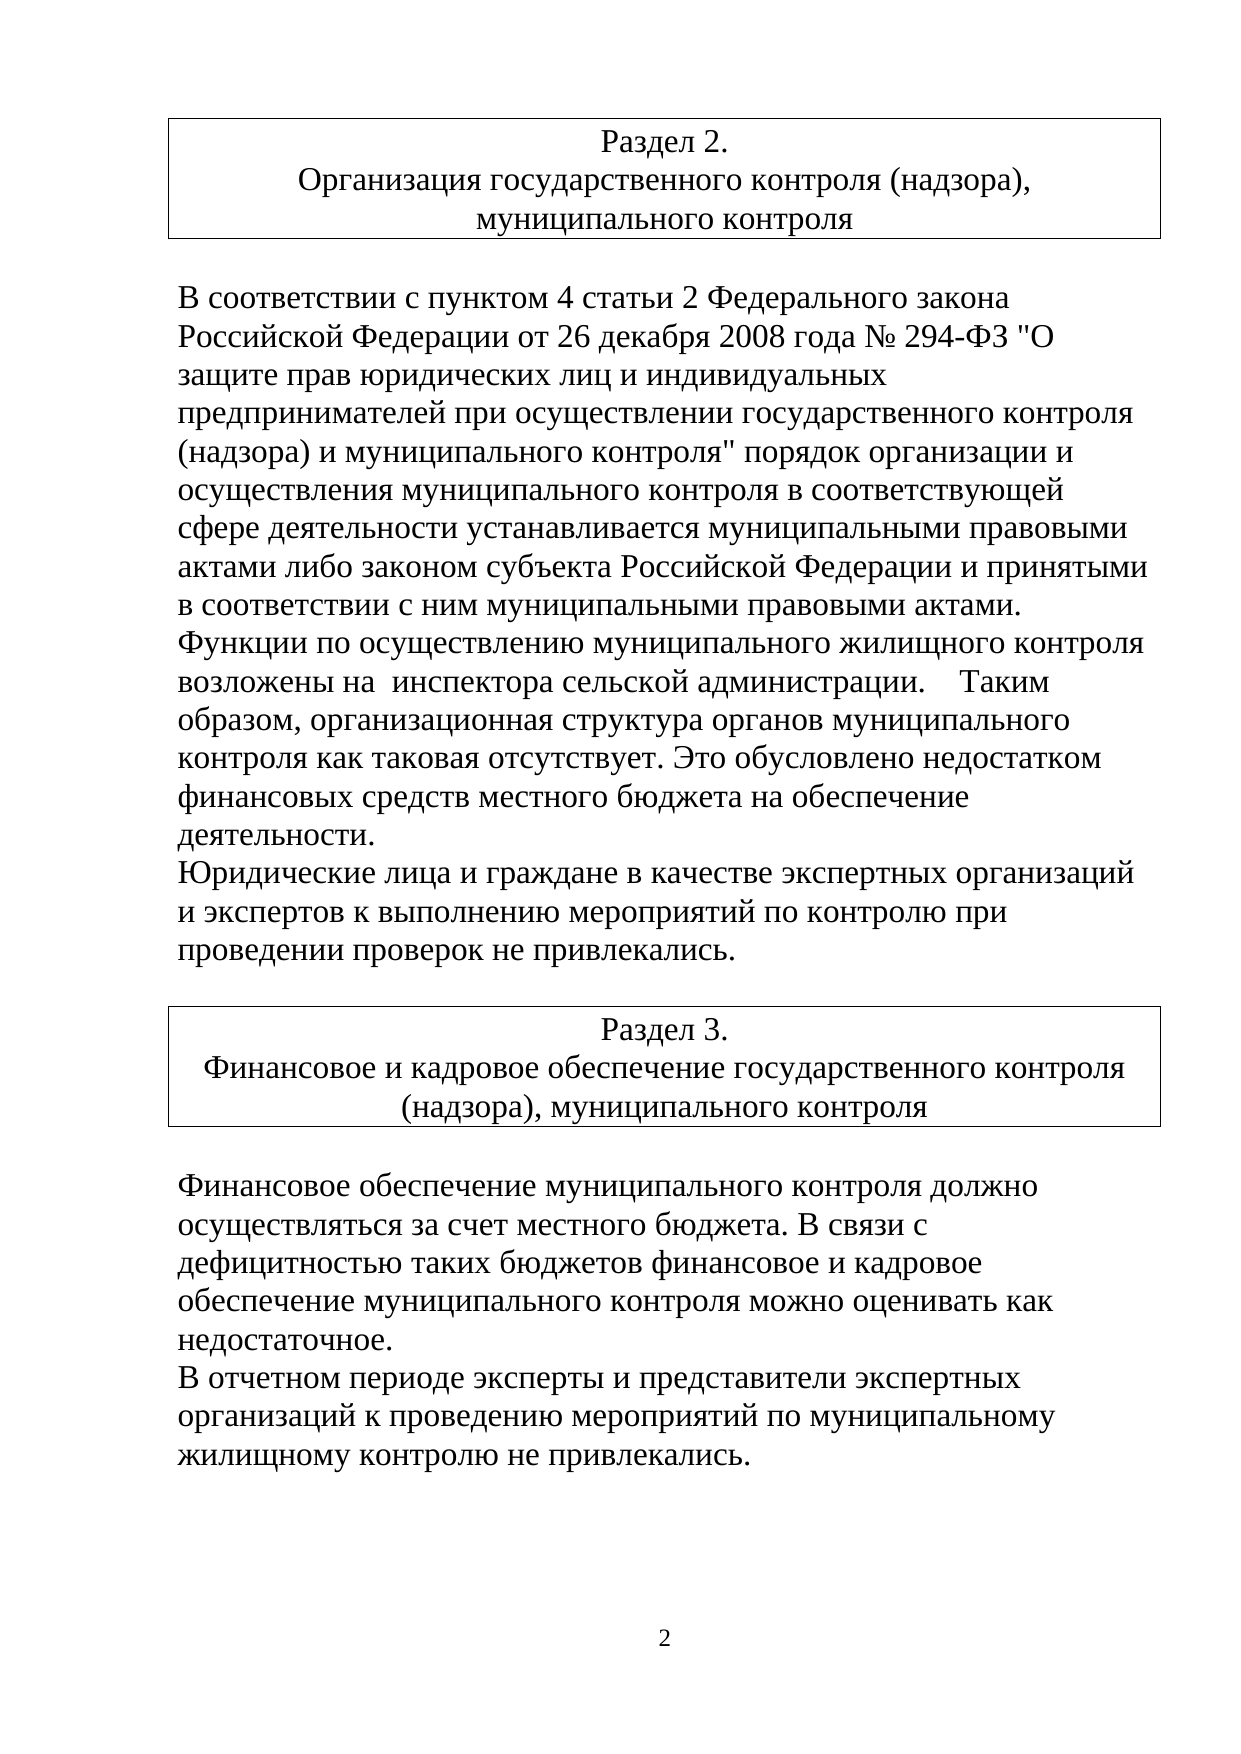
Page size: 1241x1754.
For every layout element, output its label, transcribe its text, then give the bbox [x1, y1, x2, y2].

text В соответствии с пунктом 4 статьи 2 Федерального закона Российской Федерации от 26 декабря 2008 года № 294-ФЗ "О защите прав юридических лиц и индивидуальных предпринимателей при осуществлении государственного контроля (надзора) и муниципального контроля" порядок организации и осуществления муниципального контроля в соответствующей сфере деятельности устанавливается муниципальными правовыми актами либо законом субъекта Российской Федерации и принятыми в соответствии с ним муниципальными правовыми актами. [177, 278, 1152, 623]
text муниципального контроля [169, 195, 1160, 238]
text Раздел 3. [169, 1007, 1160, 1044]
text Организация государственного контроля (надзора), [177, 159, 1152, 195]
text В отчетном периоде эксперты и представители экспертных организаций к проведению мероприятий по муниципальному жилищному контролю не привлекались. [177, 1357, 1152, 1472]
text Юридические лица и граждане в качестве экспертных организаций и экспертов к выполнению мероприятий по контролю при проведении проверок не привлекались. [177, 853, 1152, 968]
text Функции по осуществлению муниципального жилищного контроля возложены на инспектора сельской администрации. Таким образом, организационная структура органов муниципального контроля как таковая отсутствует. Это обусловлено недостатком финансовых средств местного бюджета на обеспечение деятельности. [177, 623, 1152, 853]
text Раздел 2. [169, 119, 1160, 159]
text Финансовое и кадровое обеспечение государственного контроля (надзора), муниципального контроля [169, 1044, 1160, 1126]
text Финансовое обеспечение муниципального контроля должно осуществляться за счет местного бюджета. В связи с дефицитностью таких бюджетов финансовое и кадровое обеспечение муниципального контроля можно оценивать как недостаточное. [177, 1166, 1152, 1357]
